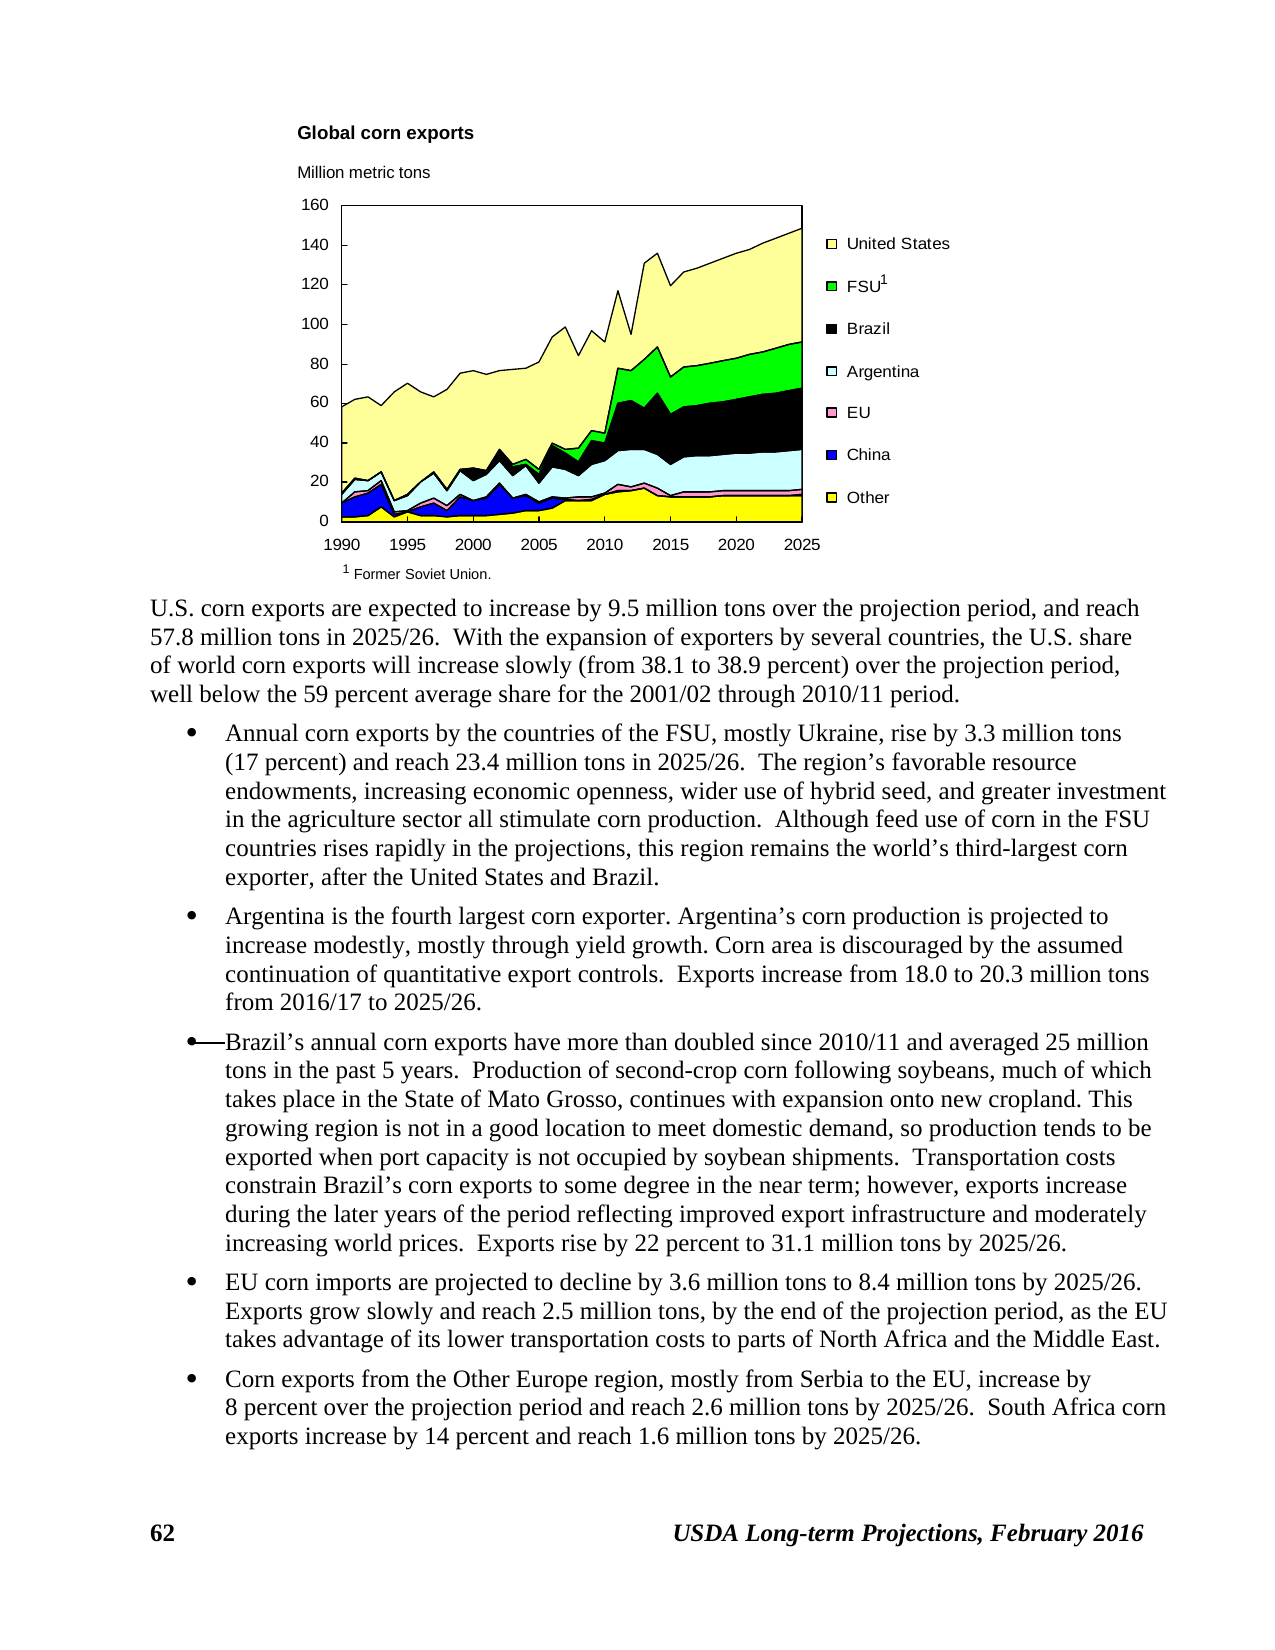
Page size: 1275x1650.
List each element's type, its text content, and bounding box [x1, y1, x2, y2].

text U.S. corn exports are expected to increase by 9.5 million tons over the projection period, and reach 57.8 million tons in 2025/26. With the expansion of exporters by several countries, the U.S. share of world corn exports will increase slowly (from 38.1 to 38.9 percent) over the projection period, well below the 59 percent average share for the 2001/02 through 2010/11 period. [150, 593, 1159, 708]
list EU corn imports are projected to decline by 3.6 million tons to 8.4 million tons by 2025/26. Exports grow slowly and reach 2.5 million tons, by the end of the projection period, as the EU takes advantage of its lower transportation costs to parts of North Africa and the Middle East. [187, 1267, 1174, 1353]
list Annual corn exports by the countries of the FSU, mostly Ukraine, rise by 3.3 million tons (17 percent) and reach 23.4 million tons in 2025/26. The region’s favorable resource endowments, increasing economic openness, wider use of hybrid seed, and greater investment in the agriculture sector all stimulate corn production. Although feed use of corn in the FSU countries rises rapidly in the projections, this region remains the world’s third-largest corn exporter, after the United States and Brazil. [187, 718, 1174, 891]
list Argentina is the fourth largest corn exporter. Argentina’s corn production is projected to increase modestly, mostly through yield growth. Corn area is discouraged by the assumed continuation of quantitative export controls. Exports increase from 18.0 to 20.3 million tons from 2016/17 to 2025/26. [187, 901, 1174, 1016]
list Brazil’s annual corn exports have more than doubled since 2010/11 and averaged 25 million tons in the past 5 years. Production of second-crop corn following soybeans, much of which takes place in the State of Mato Grosso, continues with expansion onto new cropland. This growing region is not in a good location to meet domestic demand, so production tends to be exported when port capacity is not occupied by soybean shipments. Transportation costs constrain Brazil’s corn exports to some degree in the near term; however, exports increase during the later years of the period reflecting improved export infrastructure and moderately increasing world prices. Exports rise by 22 percent to 31.1 million tons by 2025/26. [187, 1027, 1174, 1257]
list Corn exports from the Other Europe region, mostly from Serbia to the EU, increase by 8 percent over the projection period and reach 2.6 million tons by 2025/26. South Africa corn exports increase by 14 percent and reach 1.6 million tons by 2025/26. [187, 1364, 1174, 1450]
